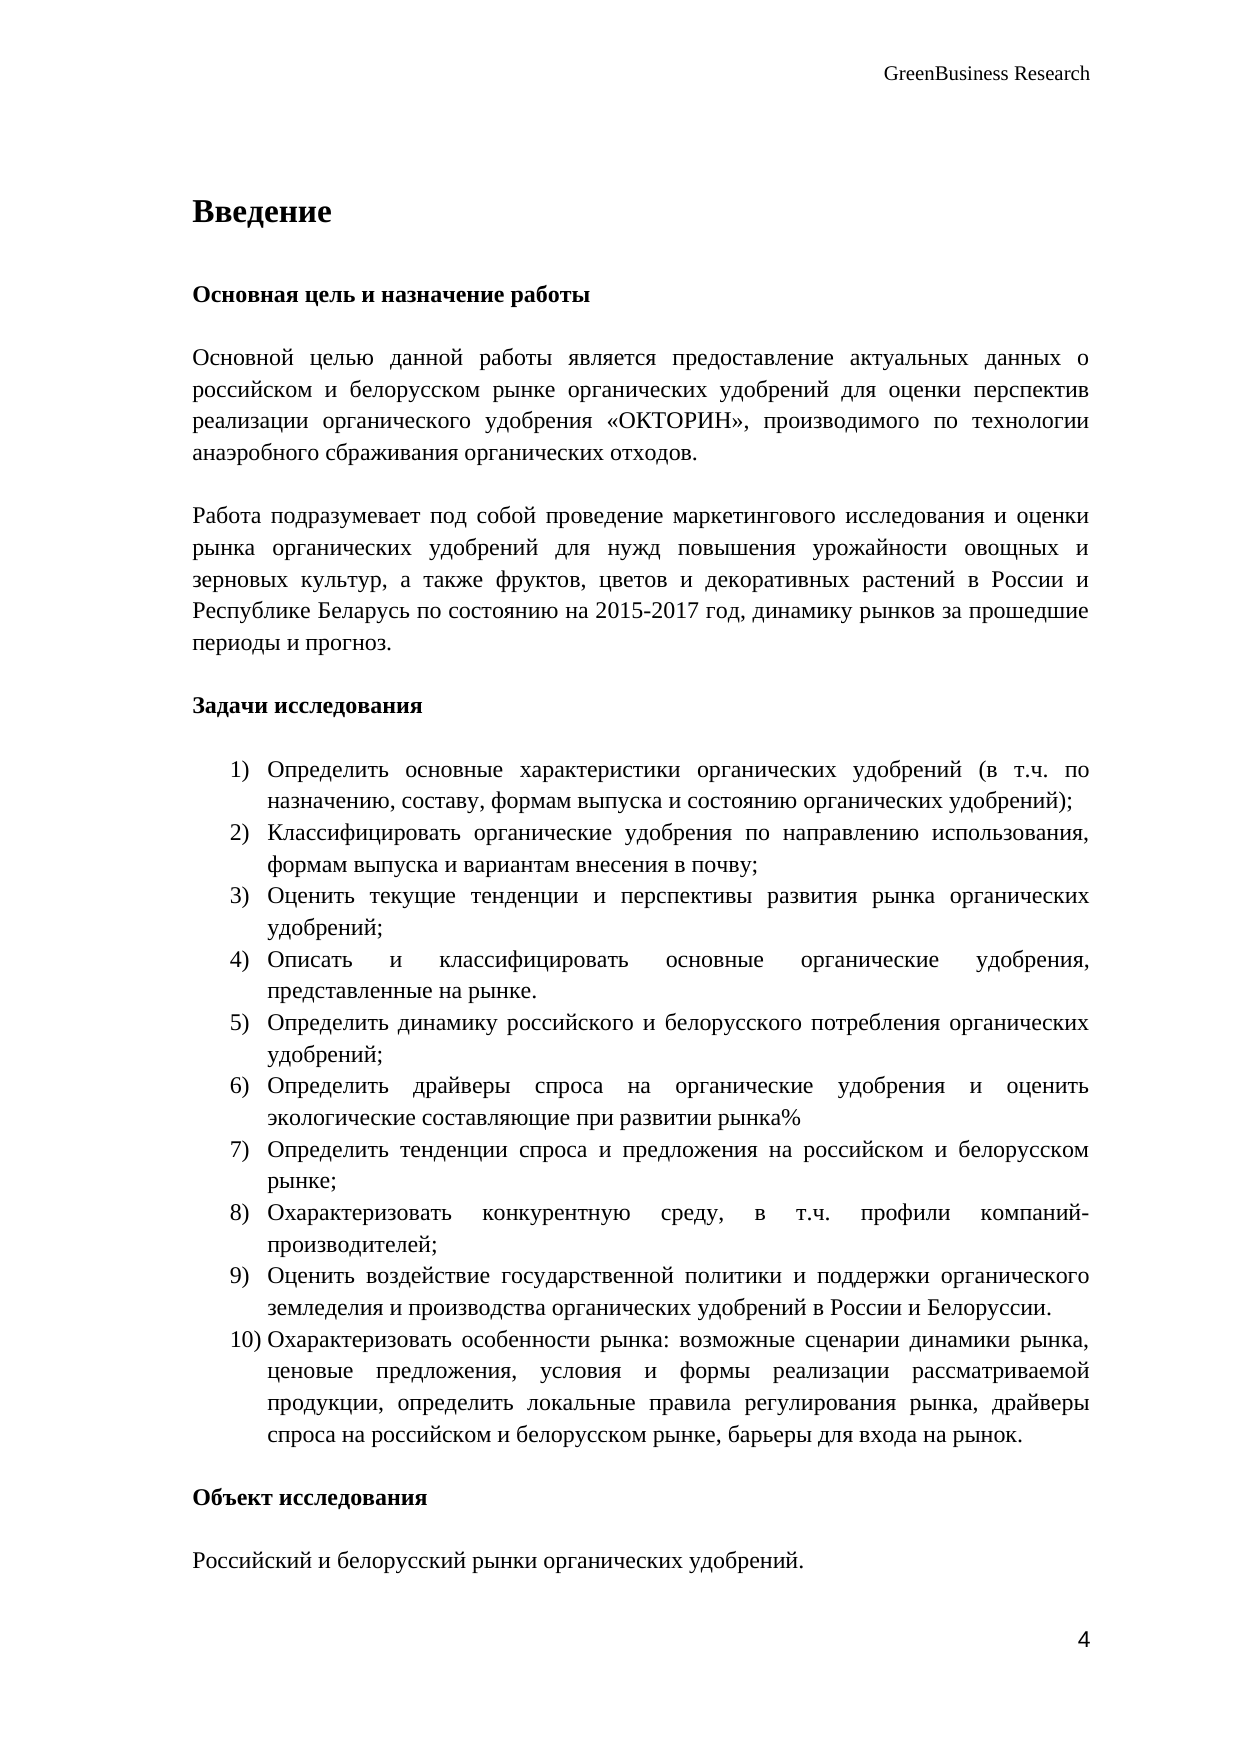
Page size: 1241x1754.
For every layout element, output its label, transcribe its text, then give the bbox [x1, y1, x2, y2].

list Классифицировать органические удобрения по направлению использования, формам выпуска и вариантам внесения в почву; [229, 818, 1090, 877]
text Основная цель и назначение работы [192, 280, 1090, 307]
list Описать и классифицировать основные органические удобрения, представленные на рынке. [229, 945, 1090, 1004]
list Определить тенденции спроса и предложения на российском и белорусском рынке; [229, 1135, 1090, 1194]
text Основной целью данной работы является предоставление актуальных данных о российском и белорусском рынке органических удобрений для оценки перспектив реализации органического удобрения «ОКТОРИН», производимого по технологии анаэробного сбраживания органических отходов. [192, 343, 1090, 466]
list Охарактеризовать особенности рынка: возможные сценарии динамики рынка, ценовые предложения, условия и формы реализации рассматриваемой продукции, определить локальные правила регулирования рынка, драйверы спроса на российском и белорусском рынке, барьеры для входа на рынок. [229, 1325, 1090, 1447]
subtitle Введение [192, 192, 1090, 230]
text Работа подразумевает под собой проведение маркетингового исследования и оценки рынка органических удобрений для нужд повышения урожайности овощных и зерновых культур, а также фруктов, цветов и декоративных растений в России и Республике Беларусь по состоянию на 2015-2017 год, динамику рынков за прошедшие периоды и прогноз. [192, 502, 1090, 656]
list Определить драйверы спроса на органические удобрения и оценить экологические составляющие при развитии рынка% [229, 1072, 1090, 1131]
list Определить основные характеристики органических удобрений (в т.ч. по назначению, составу, формам выпуска и состоянию органических удобрений); [229, 755, 1090, 814]
list Оценить текущие тенденции и перспективы развития рынка органических удобрений; [229, 882, 1090, 941]
list Определить динамику российского и белорусского потребления органических удобрений; [229, 1008, 1090, 1067]
text Российский и белорусский рынки органических удобрений. [192, 1547, 1090, 1574]
list Охарактеризовать конкурентную среду, в т.ч. профили компаний-производителей; [229, 1198, 1090, 1257]
text Задачи исследования [192, 692, 1090, 719]
text Объект исследования [192, 1483, 1090, 1511]
list Оценить воздействие государственной политики и поддержки органического земледелия и производства органических удобрений в России и Белоруссии. [229, 1262, 1090, 1321]
